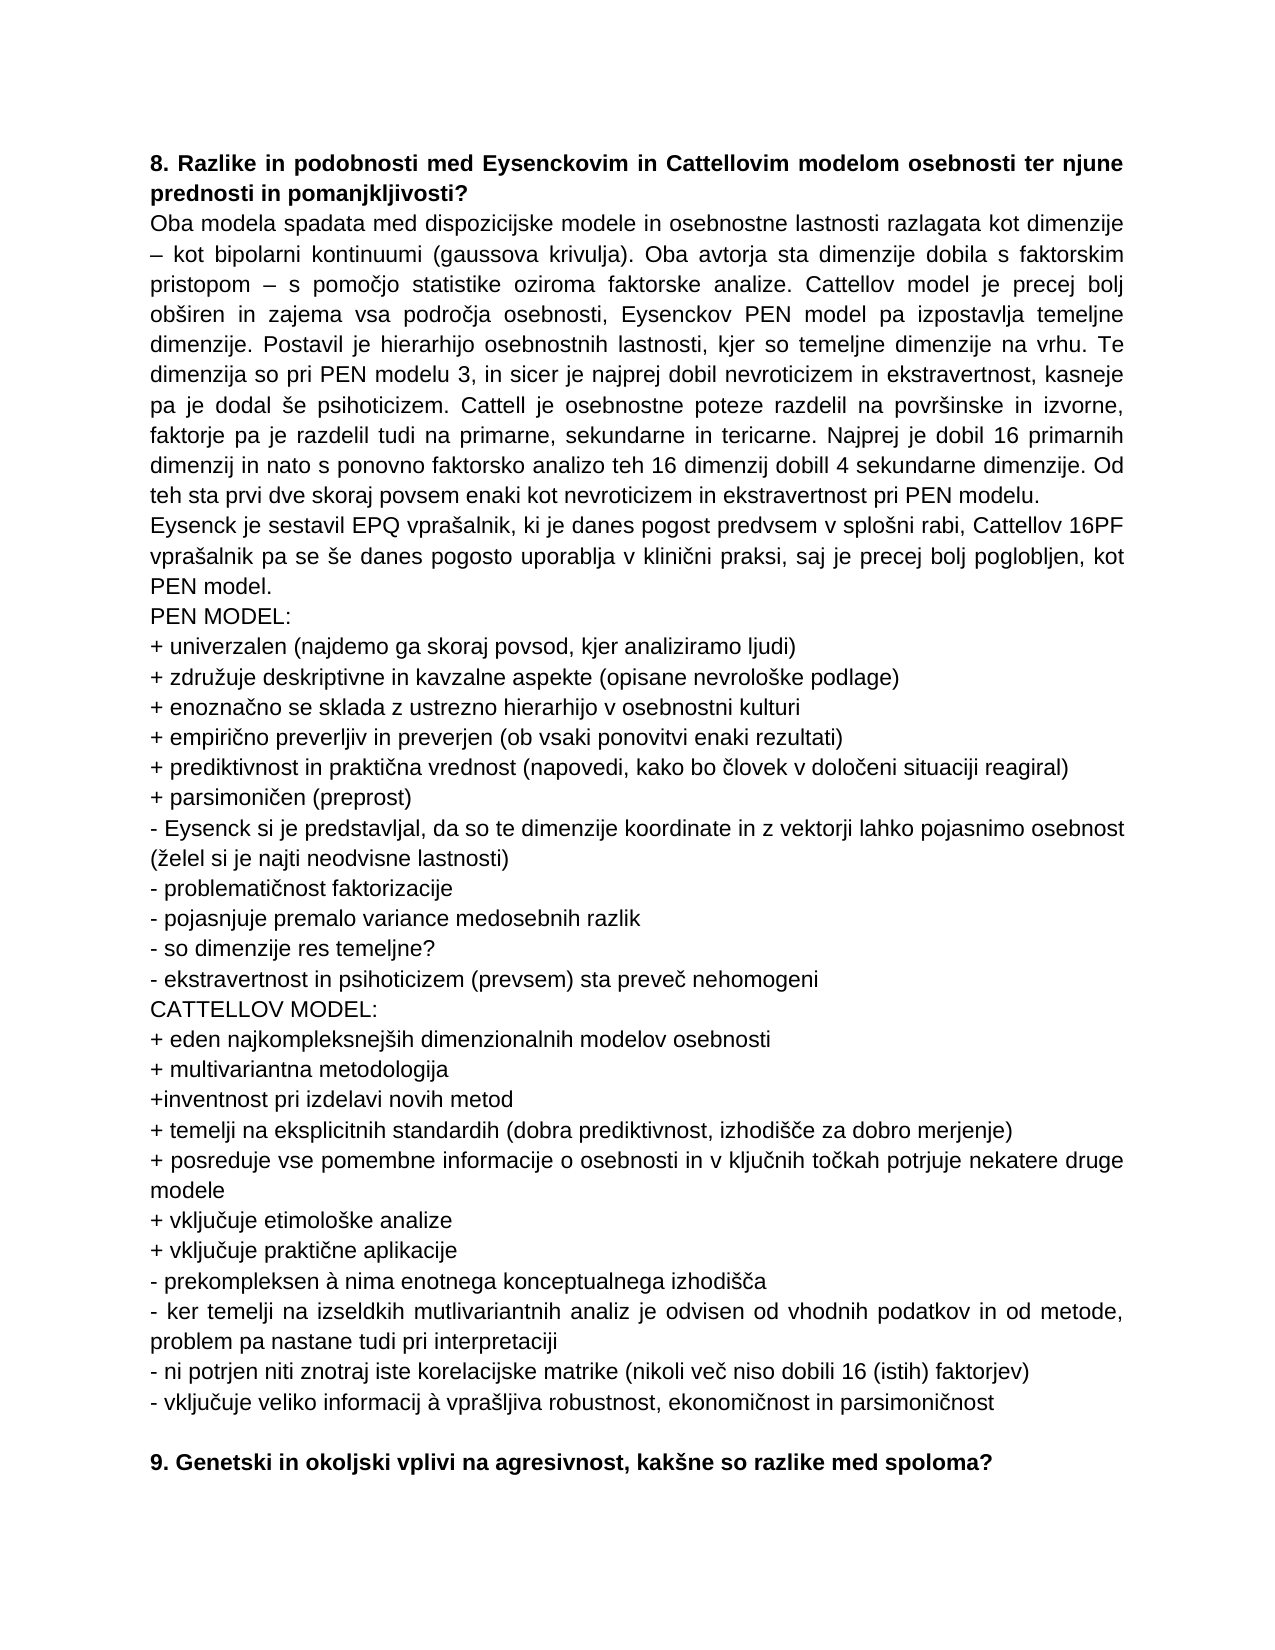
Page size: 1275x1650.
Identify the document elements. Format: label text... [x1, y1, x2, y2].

text + univerzalen (najdemo ga skoraj povsod, kjer analiziramo ljudi) [150, 633, 1125, 660]
text +inventnost pri izdelavi novih metod [150, 1086, 1125, 1113]
text + vključuje etimološke analize [150, 1207, 1125, 1234]
text + prediktivnost in praktična vrednost (napovedi, kako bo človek v določeni situaciji reagiral) [150, 754, 1125, 781]
text + združuje deskriptivne in kavzalne aspekte (opisane nevrološke podlage) [150, 663, 1125, 690]
text + empirično preverljiv in preverjen (ob vsaki ponovitvi enaki rezultati) [150, 724, 1125, 750]
text - pojasnjuje premalo variance medosebnih razlik [150, 905, 1125, 932]
text + eden najkompleksnejših dimenzionalnih modelov osebnosti [150, 1026, 1125, 1052]
text 9. Genetski in okoljski vplivi na agresivnost, kakšne so razlike med spoloma? [150, 1449, 1125, 1475]
text + temelji na eksplicitnih standardih (dobra prediktivnost, izhodišče za dobro merjenje) [150, 1117, 1125, 1143]
text Oba modela spadata med dispozicijske modele in osebnostne lastnosti razlagata kot dimenzije – kot bipolarni kontinuumi (gaussova krivulja). Oba avtorja sta dimenzije dobila s faktorskim pristopom – s pomočjo statistike oziroma faktorske analize. Cattellov model je precej bolj obširen in zajema vsa področja osebnosti, Eysenckov PEN model pa izpostavlja temeljne dimenzije. Postavil je hierarhijo osebnostnih lastnosti, kjer so temeljne dimenzije na vrhu. Te dimenzija so pri PEN modelu 3, in sicer je najprej dobil nevroticizem in ekstravertnost, kasneje pa je dodal še psihoticizem. Cattell je osebnostne poteze razdelil na površinske in izvorne, faktorje pa je razdelil tudi na primarne, sekundarne in tericarne. Najprej je dobil 16 primarnih dimenzij in nato s ponovno faktorsko analizo teh 16 dimenzij dobill 4 sekundarne dimenzije. Od teh sta prvi dve skoraj povsem enaki kot nevroticizem in ekstravertnost pri PEN modelu. [150, 210, 1125, 509]
text + enoznačno se sklada z ustrezno hierarhijo v osebnostni kulturi [150, 694, 1125, 720]
text - ni potrjen niti znotraj iste korelacijske matrike (nikoli več niso dobili 16 (istih) faktorjev) [150, 1358, 1125, 1385]
text - ker temelji na izseldkih mutlivariantnih analiz je odvisen od vhodnih podatkov in od metode, problem pa nastane tudi pri interpretaciji [150, 1298, 1125, 1354]
text - prekompleksen à nima enotnega konceptualnega izhodišča [150, 1268, 1125, 1294]
text - vključuje veliko informacij à vprašljiva robustnost, ekonomičnost in parsimoničnost [150, 1388, 1125, 1415]
text PEN MODEL: [150, 603, 1125, 629]
text - so dimenzije res temeljne? [150, 935, 1125, 962]
text CATTELLOV MODEL: [150, 996, 1125, 1022]
text - ekstravertnost in psihoticizem (prevsem) sta preveč nehomogeni [150, 966, 1125, 992]
text 8. Razlike in podobnosti med Eysenckovim in Cattellovim modelom osebnosti ter njune prednosti in pomanjkljivosti? [150, 150, 1125, 207]
text + posreduje vse pomembne informacije o osebnosti in v ključnih točkah potrjuje nekatere druge modele [150, 1147, 1125, 1203]
text Eysenck je sestavil EPQ vprašalnik, ki je danes pogost predvsem v splošni rabi, Cattellov 16PF vprašalnik pa se še danes pogosto uporablja v klinični praksi, saj je precej bolj poglobljen, kot PEN model. [150, 512, 1125, 599]
text + parsimoničen (preprost) [150, 784, 1125, 811]
text + multivariantna metodologija [150, 1056, 1125, 1083]
text - Eysenck si je predstavljal, da so te dimenzije koordinate in z vektorji lahko pojasnimo osebnost (želel si je najti neodvisne lastnosti) [150, 814, 1125, 871]
text + vključuje praktične aplikacije [150, 1237, 1125, 1264]
text - problematičnost faktorizacije [150, 875, 1125, 901]
